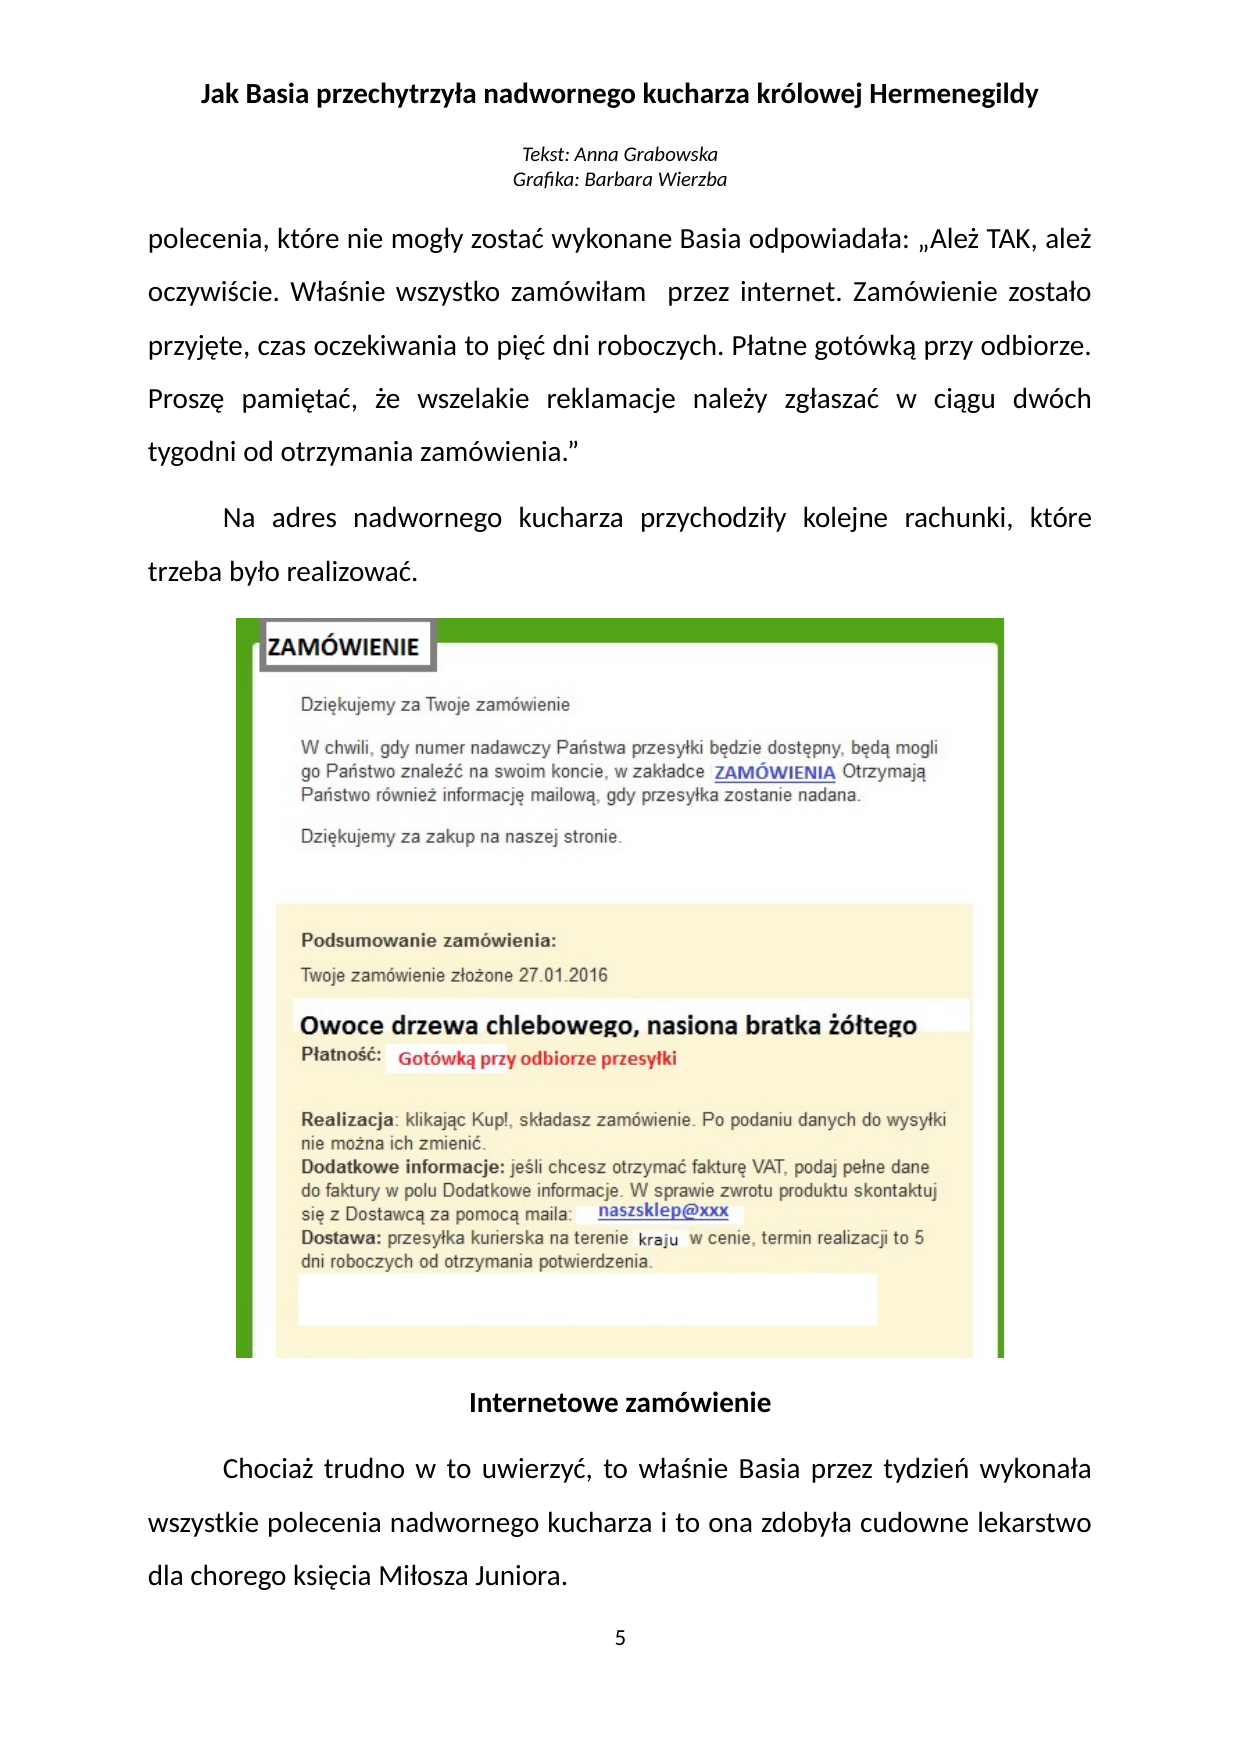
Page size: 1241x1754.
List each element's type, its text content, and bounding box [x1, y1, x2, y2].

text Chociaż trudno w to uwierzyć, to właśnie Basia przez tydzień wykonała wszystkie polecenia nadwornego kucharza i to ona zdobyła cudowne lekarstwo dla chorego księcia Miłosza Juniora. [148, 1450, 1093, 1593]
text Internetowe zamówienie [148, 1384, 1093, 1420]
text Na adres nadwornego kucharza przychodziły kolejne rachunki, które trzeba było realizować. [148, 499, 1093, 588]
picture [236, 618, 1005, 1358]
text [148, 220, 1093, 469]
